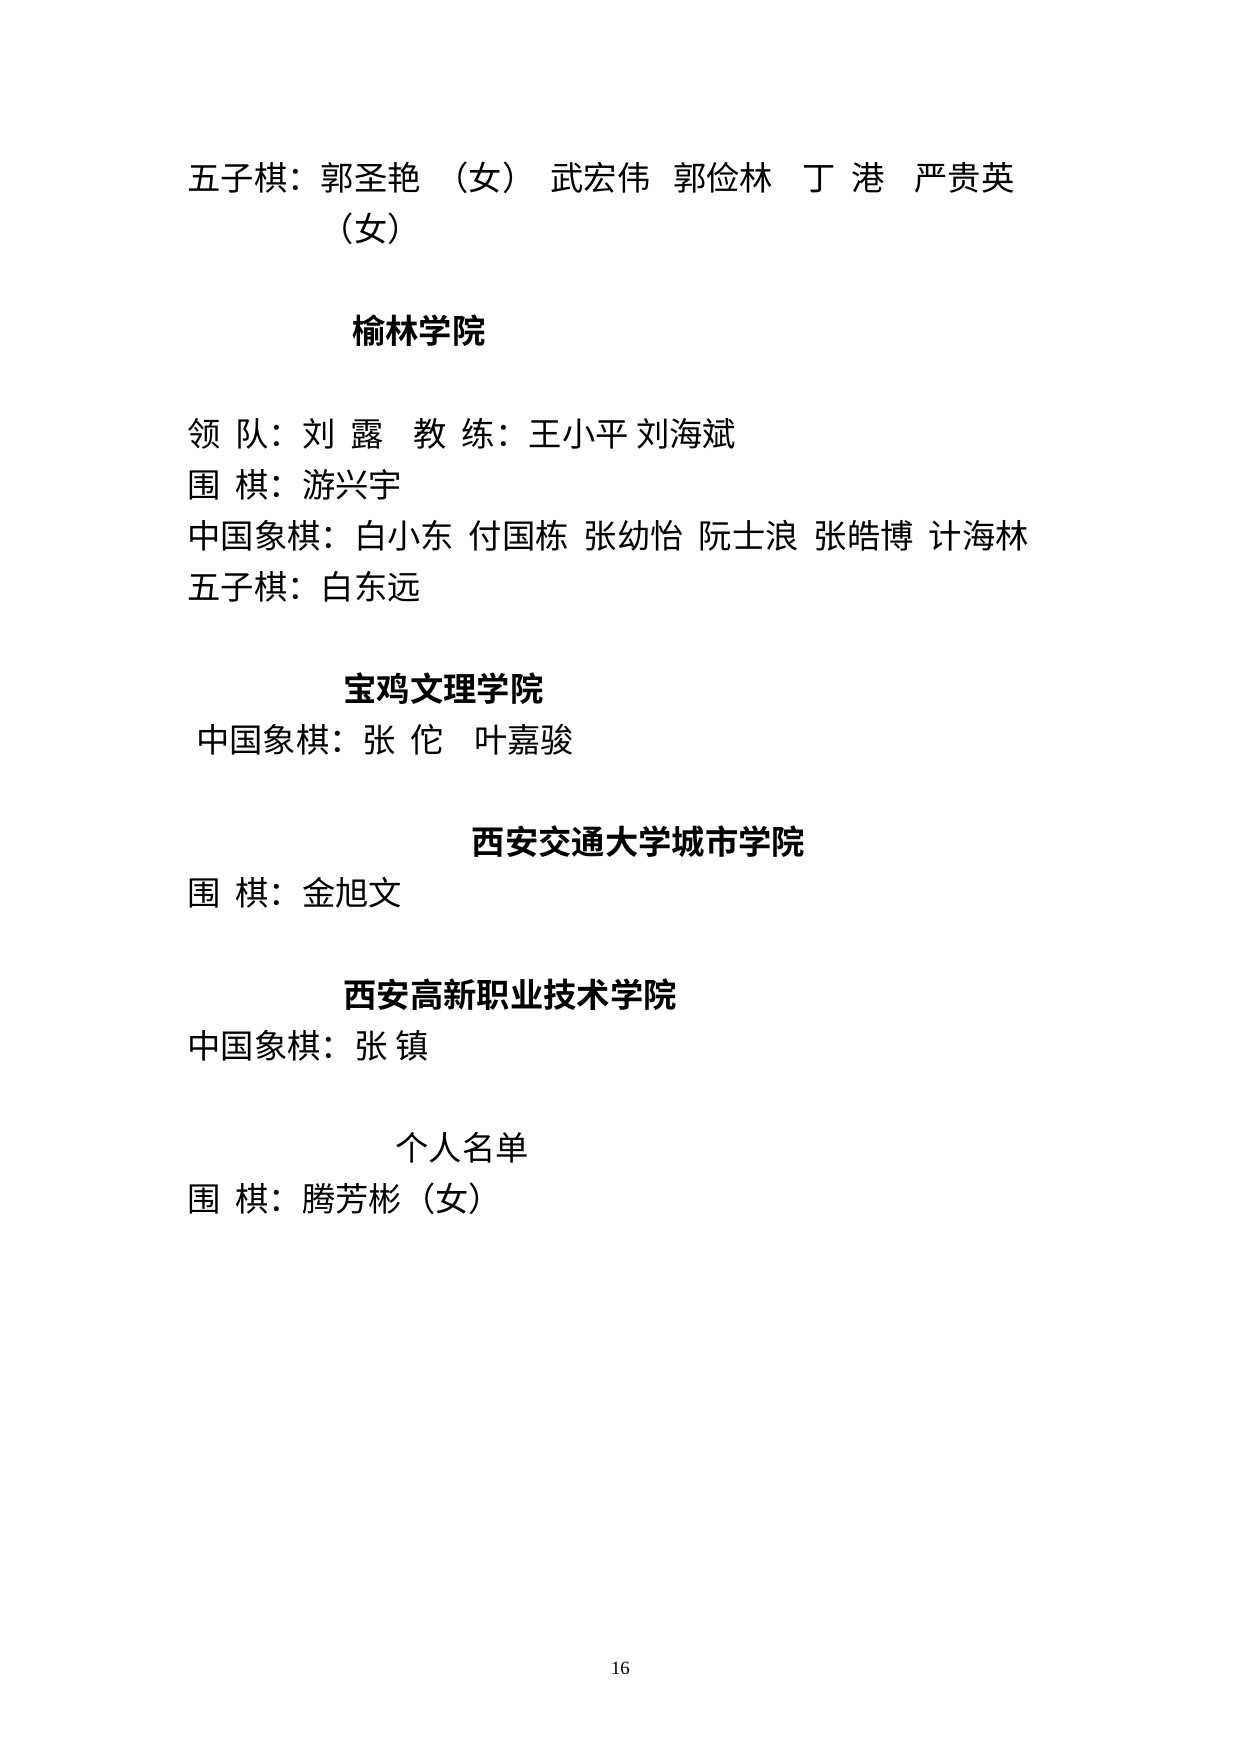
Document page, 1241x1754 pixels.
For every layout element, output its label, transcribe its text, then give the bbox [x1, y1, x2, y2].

text 中国象棋：张 佗 叶嘉骏 [187, 711, 1053, 762]
text 五子棋：白东远 [187, 558, 1053, 609]
text 西安交通大学城市学院 [187, 813, 1053, 864]
text 领 队：刘 露 教 练：王小平 刘海斌 [187, 405, 1053, 456]
text 围 棋：腾芳彬（女） [187, 1171, 1053, 1222]
text 宝鸡文理学院 [187, 660, 1053, 711]
text 围 棋：金旭文 [187, 864, 1053, 916]
text 西安高新职业技术学院 [187, 967, 1053, 1018]
text 个人名单 [187, 1120, 1053, 1171]
text 围 棋：游兴宇 [187, 456, 1053, 507]
text 中国象棋：白小东 付国栋 张幼怡 阮士浪 张皓博 计海林 [187, 507, 1053, 558]
text 榆林学院 [187, 303, 1053, 354]
text 中国象棋：张 镇 [187, 1018, 1053, 1069]
text 五子棋：郭圣艳 （女） 武宏伟 郭俭林 丁 港 严贵英（女） [187, 150, 1053, 252]
